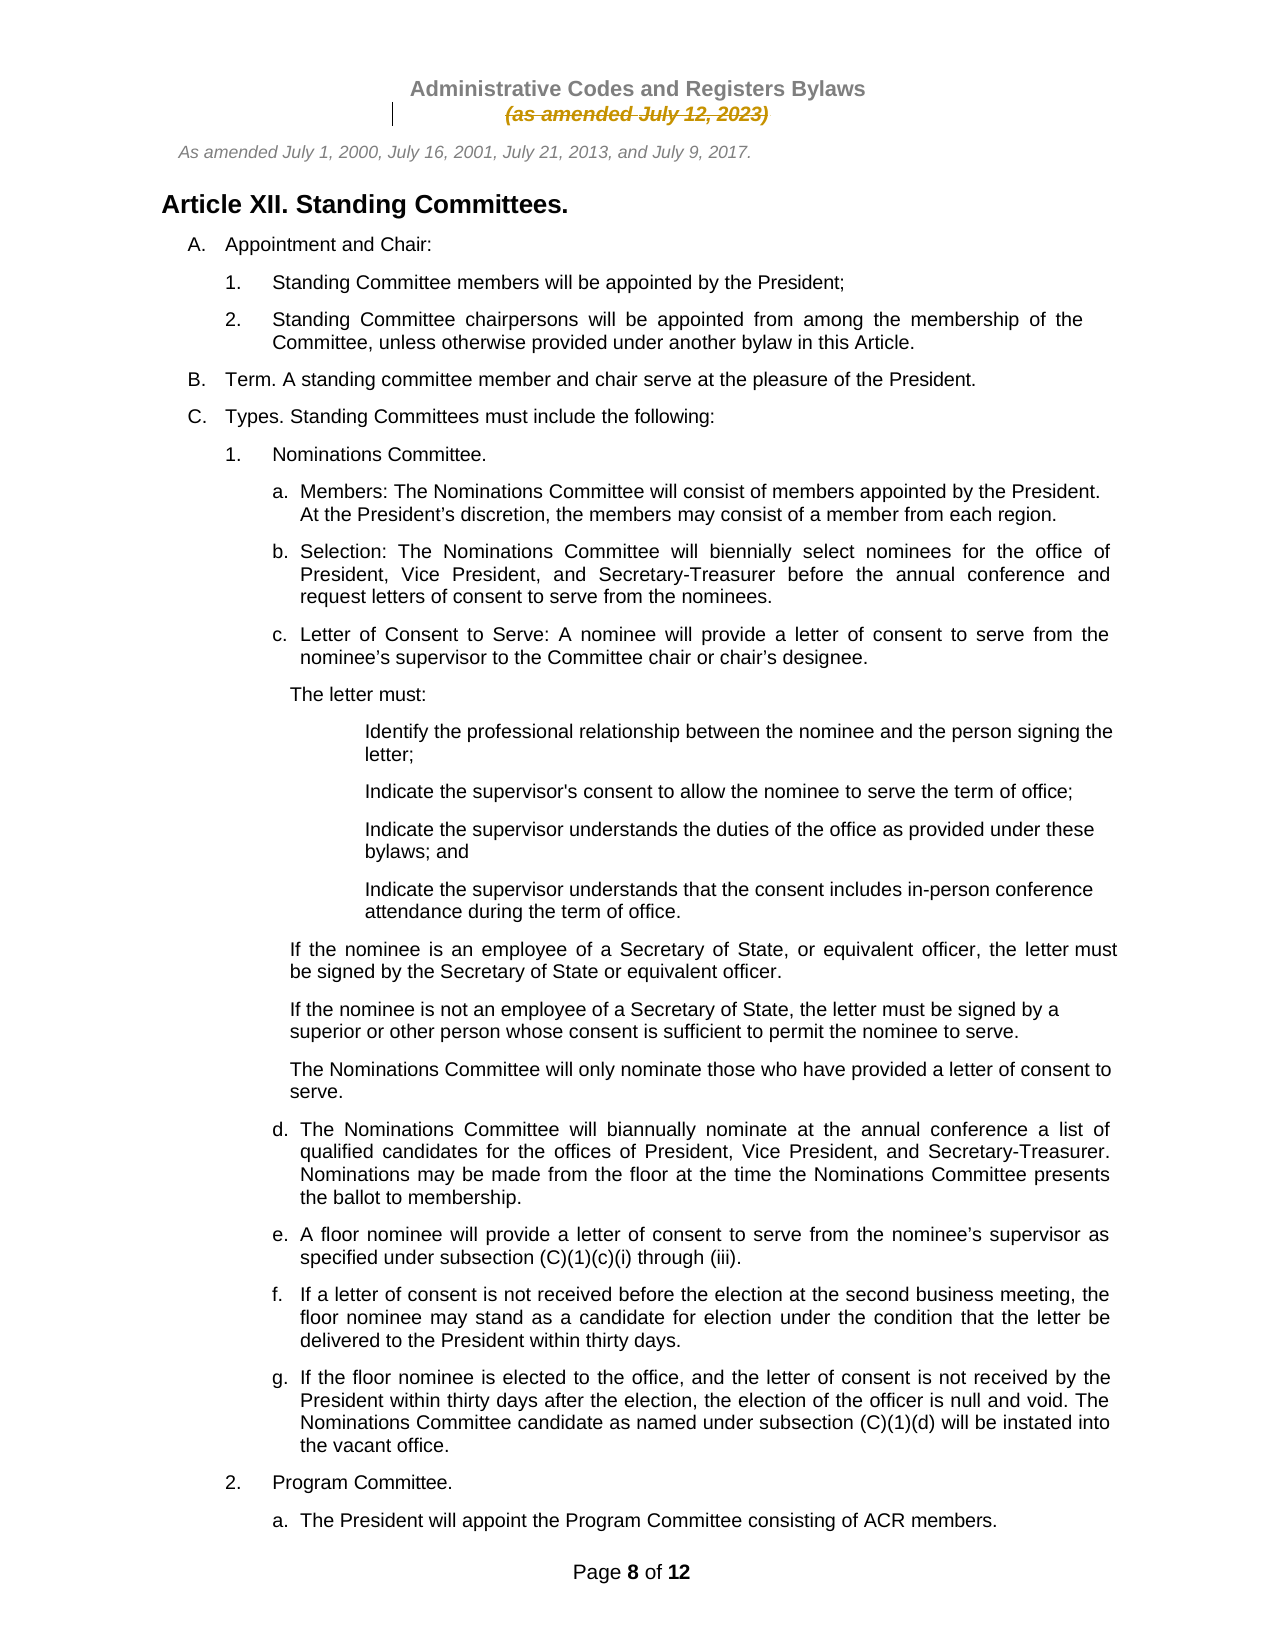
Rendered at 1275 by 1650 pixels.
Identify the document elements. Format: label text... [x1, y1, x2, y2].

list If a letter of consent is not received before the election at the second business meeting, the floor nominee may stand as a candidate for election under the condition that the letter be delivered to the President within thirty days. [272, 1283, 1112, 1351]
list Standing Committee members will be appointed by the President; [225, 271, 1123, 293]
list Term. A standing committee member and chair serve at the pleasure of the President. [187, 368, 1123, 391]
list The President will appoint the Program Committee consisting of ACR members. [272, 1508, 1123, 1531]
list If the nominee is an employee of a Secretary of State, or equivalent officer, the letter must be signed by the Secretary of State or equivalent officer. [214, 937, 1123, 983]
list Indicate the supervisor understands the duties of the office as provided under these bylaws; and [214, 817, 1123, 863]
list A floor nominee will provide a letter of consent to serve from the nominee’s supervisor as specified under subsection (C)(1)(c)(i) through (iii). [272, 1223, 1112, 1268]
list Indicate the supervisor understands that the consent includes in-person conference attendance during the term of office. [214, 877, 1123, 923]
list Letter of Consent to Serve: A nominee will provide a letter of consent to serve from the nominee’s supervisor to the Committee chair or chair’s designee. [272, 623, 1112, 668]
list Members: The Nominations Committee will consist of members appointed by the President. At the President’s discretion, the members may consist of a member from each region. [272, 480, 1123, 525]
list Types. Standing Committees must include the following: [187, 405, 1123, 428]
list Standing Committee chairpersons will be appointed from among the membership of the Committee, unless otherwise provided under another bylaw in this Article. [225, 308, 1112, 353]
list Nominations Committee. [225, 442, 1123, 465]
list Appointment and Chair: [187, 233, 1123, 256]
list If the nominee is not an employee of a Secretary of State, the letter must be signed by a superior or other person whose consent is sufficient to permit the nominee to serve. [214, 997, 1123, 1043]
list The letter must: [214, 683, 1123, 706]
list The Nominations Committee will only nominate those who have provided a letter of consent to serve. [214, 1057, 1123, 1103]
list If the floor nominee is elected to the office, and the letter of consent is not received by the President within thirty days after the election, the election of the officer is null and void. The Nominations Committee candidate as named under subsection (C)(1)(d) will be instated into the vacant office. [272, 1366, 1112, 1457]
list Selection: The Nominations Committee will biennially select nominees for the office of President, Vice President, and Secretary-Treasurer before the annual conference and request letters of consent to serve from the nominees. [272, 540, 1112, 608]
list The Nominations Committee will biannually nominate at the annual conference a list of qualified candidates for the offices of President, Vice President, and Secretary-Treasurer. Nominations may be made from the floor at the time the Nominations Committee presents the ballot to membership. [272, 1118, 1112, 1208]
list Program Committee. [225, 1471, 1123, 1494]
text As amended July 1, 2000, July 16, 2001, July 21, 2013, and July 9, 2017. [178, 142, 1123, 162]
list Identify the professional relationship between the nominee and the person signing the letter; [214, 720, 1123, 766]
list Indicate the supervisor's consent to allow the nominee to serve the term of office; [214, 780, 1123, 803]
subtitle Article XII. Standing Committees. [161, 189, 1123, 219]
